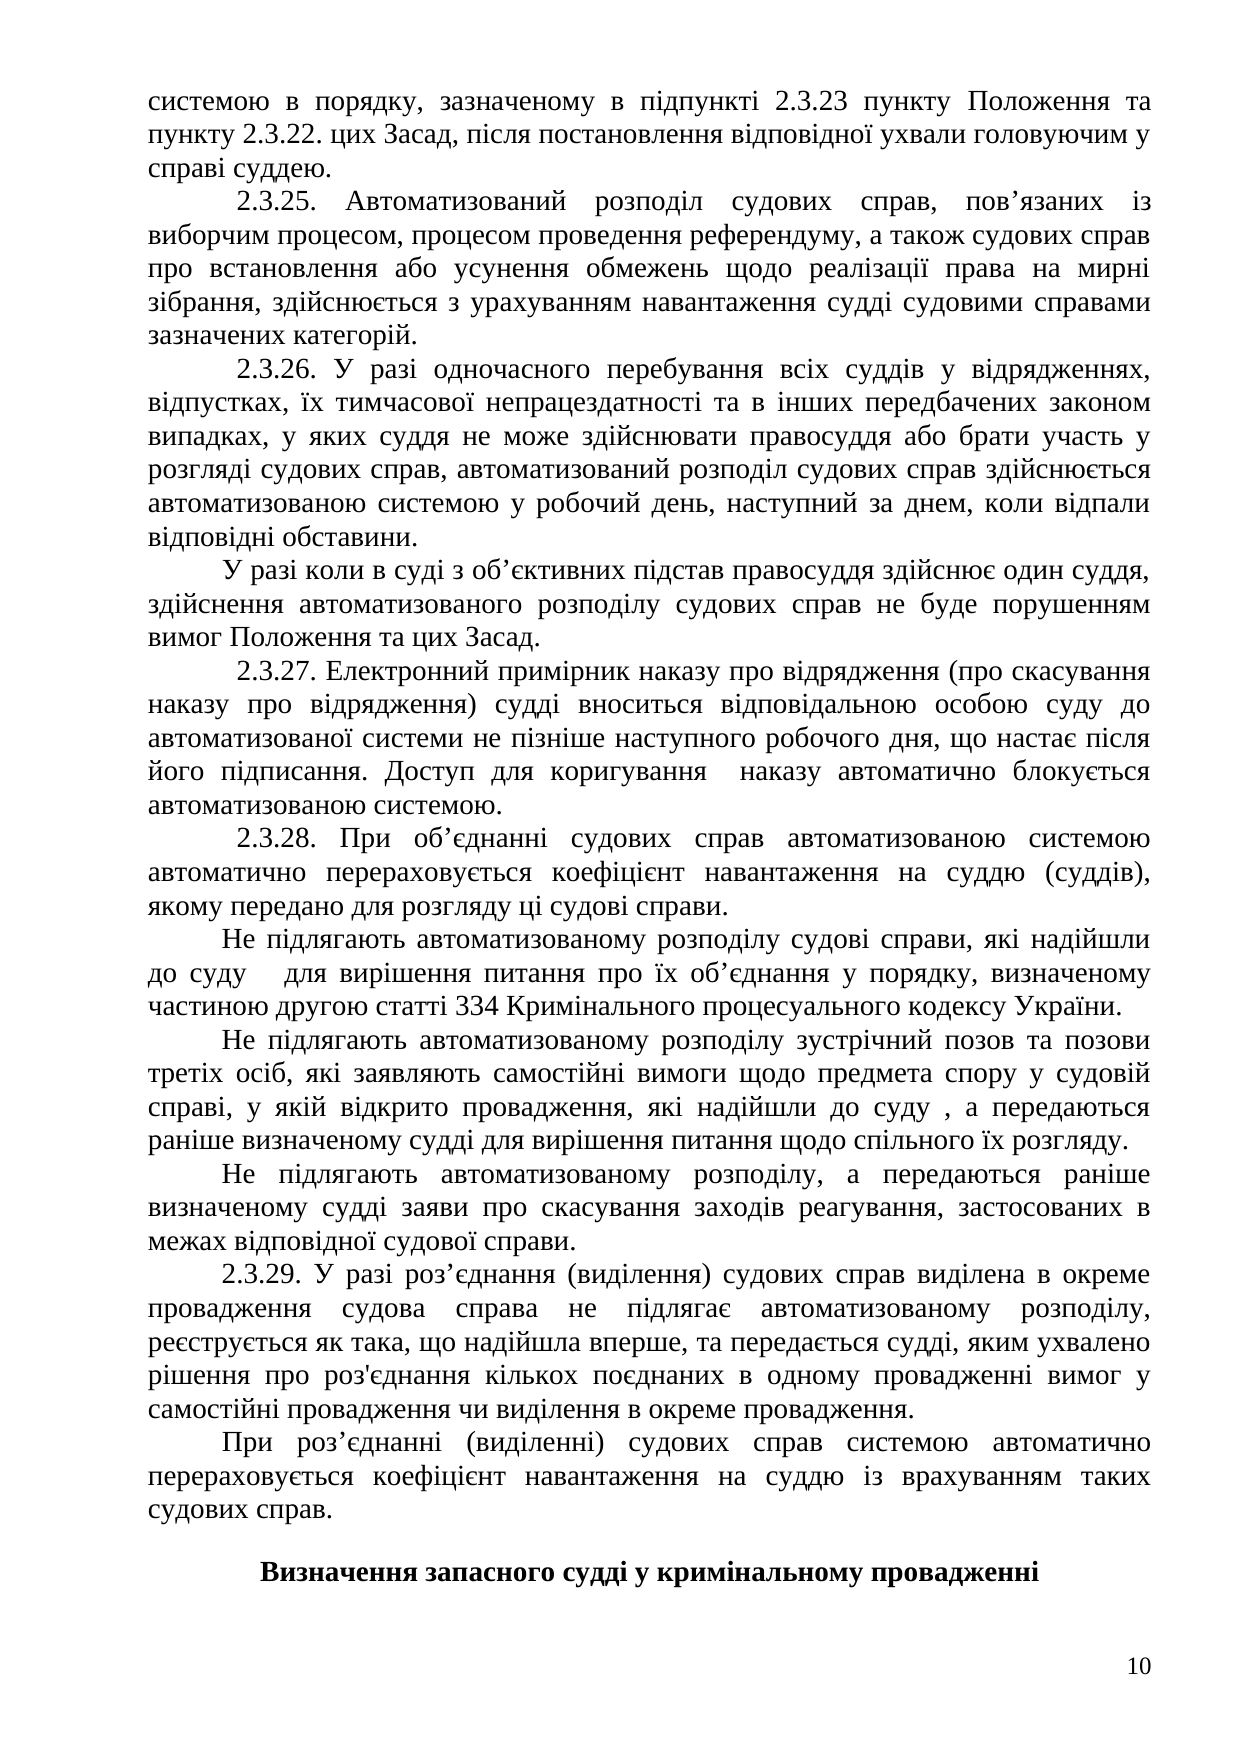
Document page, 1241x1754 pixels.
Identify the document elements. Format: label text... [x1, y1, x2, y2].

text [148, 83, 1152, 183]
text 2.3.28. При об’єднанні судових справ автоматизованою системою автоматично перераховується коефіцієнт навантаження на суддю (суддів), якому передано для розгляду ці судові справи. [148, 821, 1152, 921]
text 2.3.25. Автоматизований розподіл судових справ, пов’язаних із виборчим процесом, процесом проведення референдуму, а також судових справ про встановлення або усунення обмежень щодо реалізації права на мирні зібрання, здійснюється з урахуванням навантаження судді судовими справами зазначених категорій. [148, 183, 1152, 351]
text Не підлягають автоматизованому розподілу, а передаються раніше визначеному судді заяви про скасування заходів реагування, застосованих в межах відповідної судової справи. [148, 1156, 1152, 1257]
text 2.3.26. У разі одночасного перебування всіх суддів у відрядженнях, відпустках, їх тимчасової непрацездатності та в інших передбачених законом випадках, у яких суддя не може здійснювати правосуддя або брати участь у розгляді судових справ, автоматизований розподіл судових справ здійснюється автоматизованою системою у робочий день, наступний за днем, коли відпали відповідні обставини. [148, 351, 1152, 552]
text Не підлягають автоматизованому розподілу зустрічний позов та позови третіх осіб, які заявляють самостійні вимоги щодо предмета спору у судовій справі, у якій відкрито провадження, які надійшли до суду , а передаються раніше визначеному судді для вирішення питання щодо спільного їх розгляду. [148, 1022, 1152, 1156]
subtitle Визначення запасного судді у кримінальному провадженні [148, 1554, 1152, 1587]
text 2.3.27. Електронний примірник наказу про відрядження (про скасування наказу про відрядження) судді вноситься відповідальною особою суду до автоматизованої системи не пізніше наступного робочого дня, що настає після його підписання. Доступ для коригування наказу автоматично блокується автоматизованою системою. [148, 653, 1152, 821]
text При роз’єднанні (виділенні) судових справ системою автоматично перераховується коефіцієнт навантаження на суддю із врахуванням таких судових справ. [148, 1424, 1152, 1525]
text 2.3.29. У разі роз’єднання (виділення) судових справ виділена в окреме провадження судова справа не підлягає автоматизованому розподілу, реєструється як така, що надійшла вперше, та передається судді, яким ухвалено рішення про роз'єднання кількох поєднаних в одному провадженні вимог у самостійні провадження чи виділення в окреме провадження. [148, 1257, 1152, 1424]
text Не підлягають автоматизованому розподілу судові справи, які надійшли до суду для вирішення питання про їх об’єднання у порядку, визначеному частиною другою статті 334 Кримінального процесуального кодексу України. [148, 921, 1152, 1022]
text У разі коли в суді з об’єктивних підстав правосуддя здійснює один суддя, здійснення автоматизованого розподілу судових справ не буде порушенням вимог Положення та цих Засад. [148, 552, 1152, 653]
